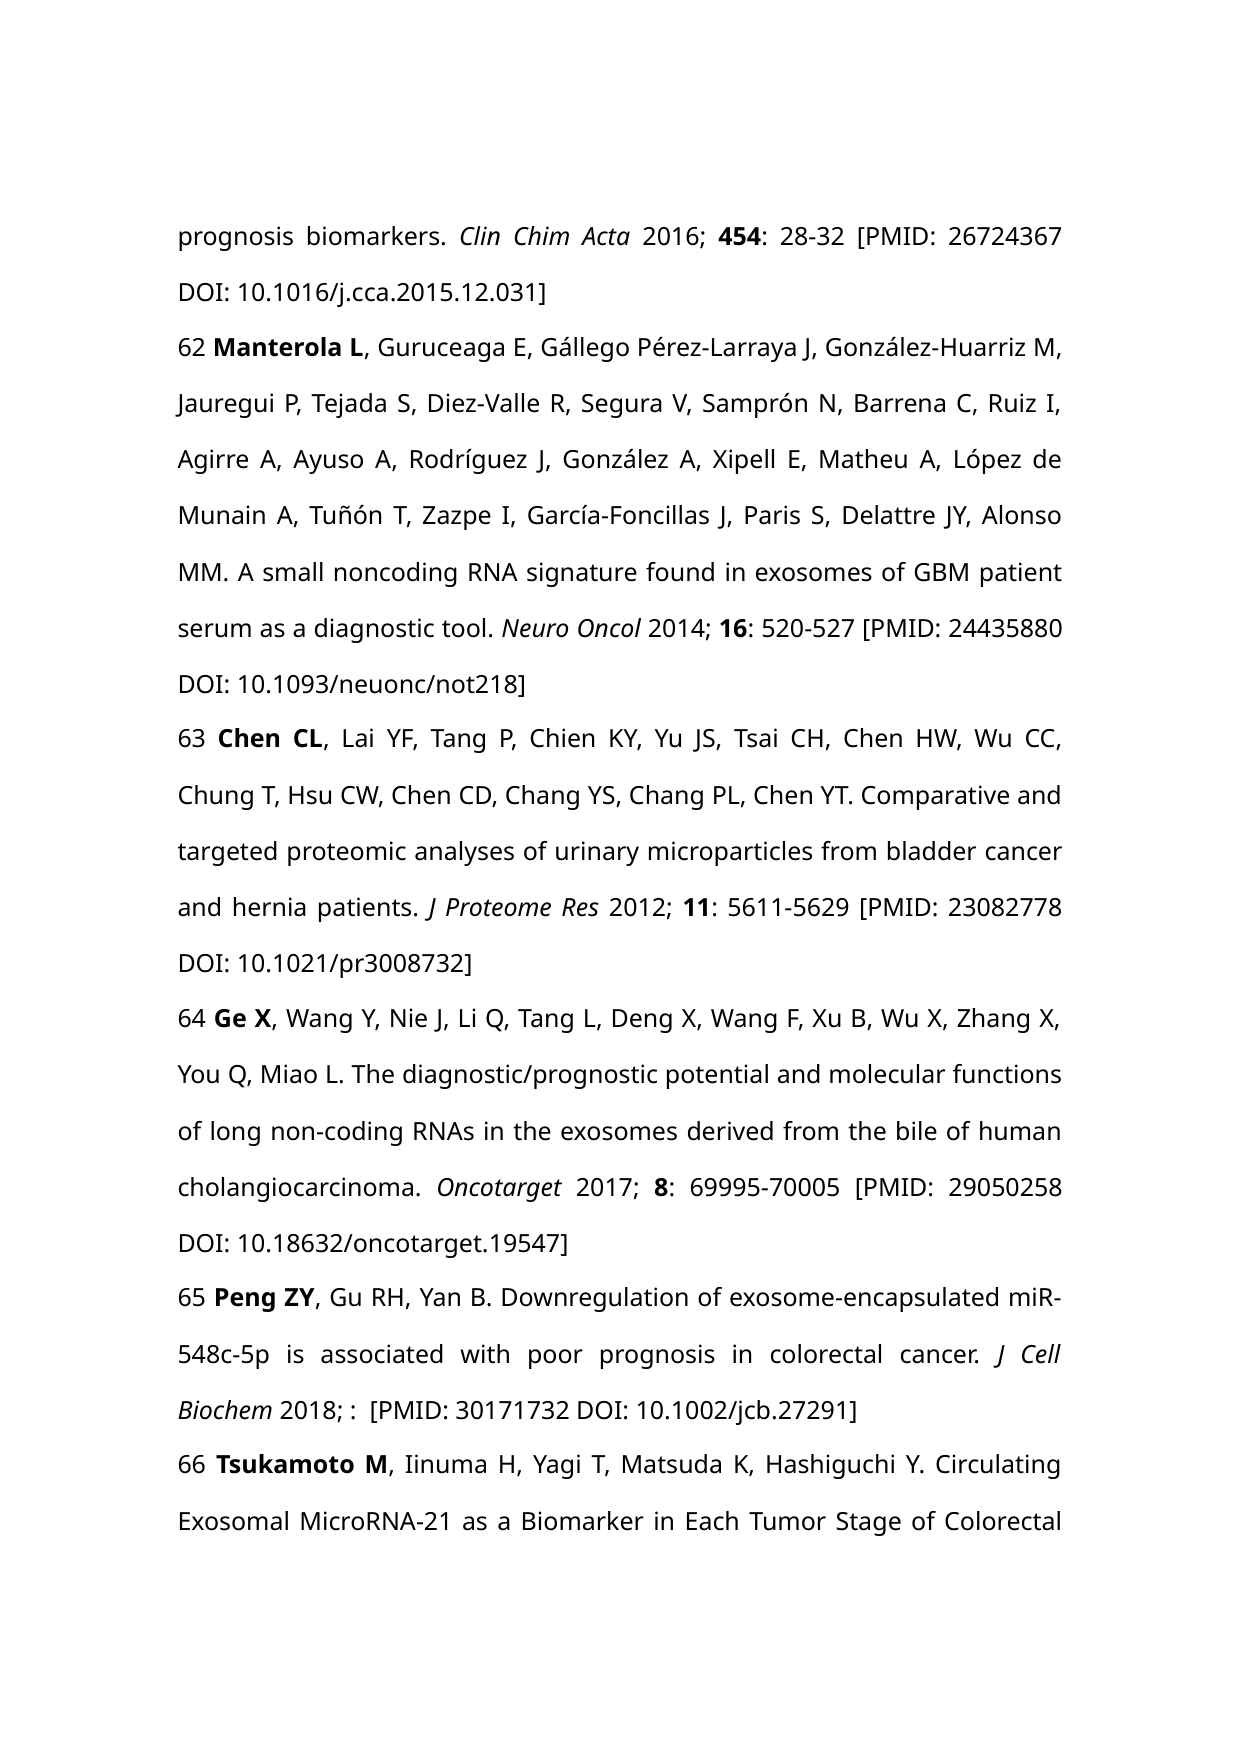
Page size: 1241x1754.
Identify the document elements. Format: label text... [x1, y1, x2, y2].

text 65 Peng ZY, Gu RH, Yan B. Downregulation of exosome-encapsulated miR-548c-5p is associated with poor prognosis in colorectal cancer. J Cell Biochem 2018; : [PMID: 30171732 DOI: 10.1002/jcb.27291] [177, 1278, 1063, 1428]
text 64 Ge X, Wang Y, Nie J, Li Q, Tang L, Deng X, Wang F, Xu B, Wu X, Zhang X, You Q, Miao L. The diagnostic/prognostic potential and molecular functions of long non-coding RNAs in the exosomes derived from the bile of human cholangiocarcinoma. Oncotarget 2017; 8: 69995-70005 [PMID: 29050258 DOI: 10.18632/oncotarget.19547] [177, 999, 1063, 1261]
text 63 Chen CL, Lai YF, Tang P, Chien KY, Yu JS, Tsai CH, Chen HW, Wu CC, Chung T, Hsu CW, Chen CD, Chang YS, Chang PL, Chen YT. Comparative and targeted proteomic analyses of urinary microparticles from bladder cancer and hernia patients. J Proteome Res 2012; 11: 5611-5629 [PMID: 23082778 DOI: 10.1021/pr3008732] [177, 719, 1063, 982]
text 62 Manterola L, Guruceaga E, Gállego Pérez-Larraya J, González-Huarriz M, Jauregui P, Tejada S, Diez-Valle R, Segura V, Samprón N, Barrena C, Ruiz I, Agirre A, Ayuso A, Rodríguez J, González A, Xipell E, Matheu A, López de Munain A, Tuñón T, Zazpe I, García-Foncillas J, Paris S, Delattre JY, Alonso MM. A small noncoding RNA signature found in exosomes of GBM patient serum as a diagnostic tool. Neuro Oncol 2014; 16: 520-527 [PMID: 24435880 DOI: 10.1093/neuonc/not218] [177, 327, 1063, 702]
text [177, 217, 1063, 311]
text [177, 1445, 1063, 1539]
